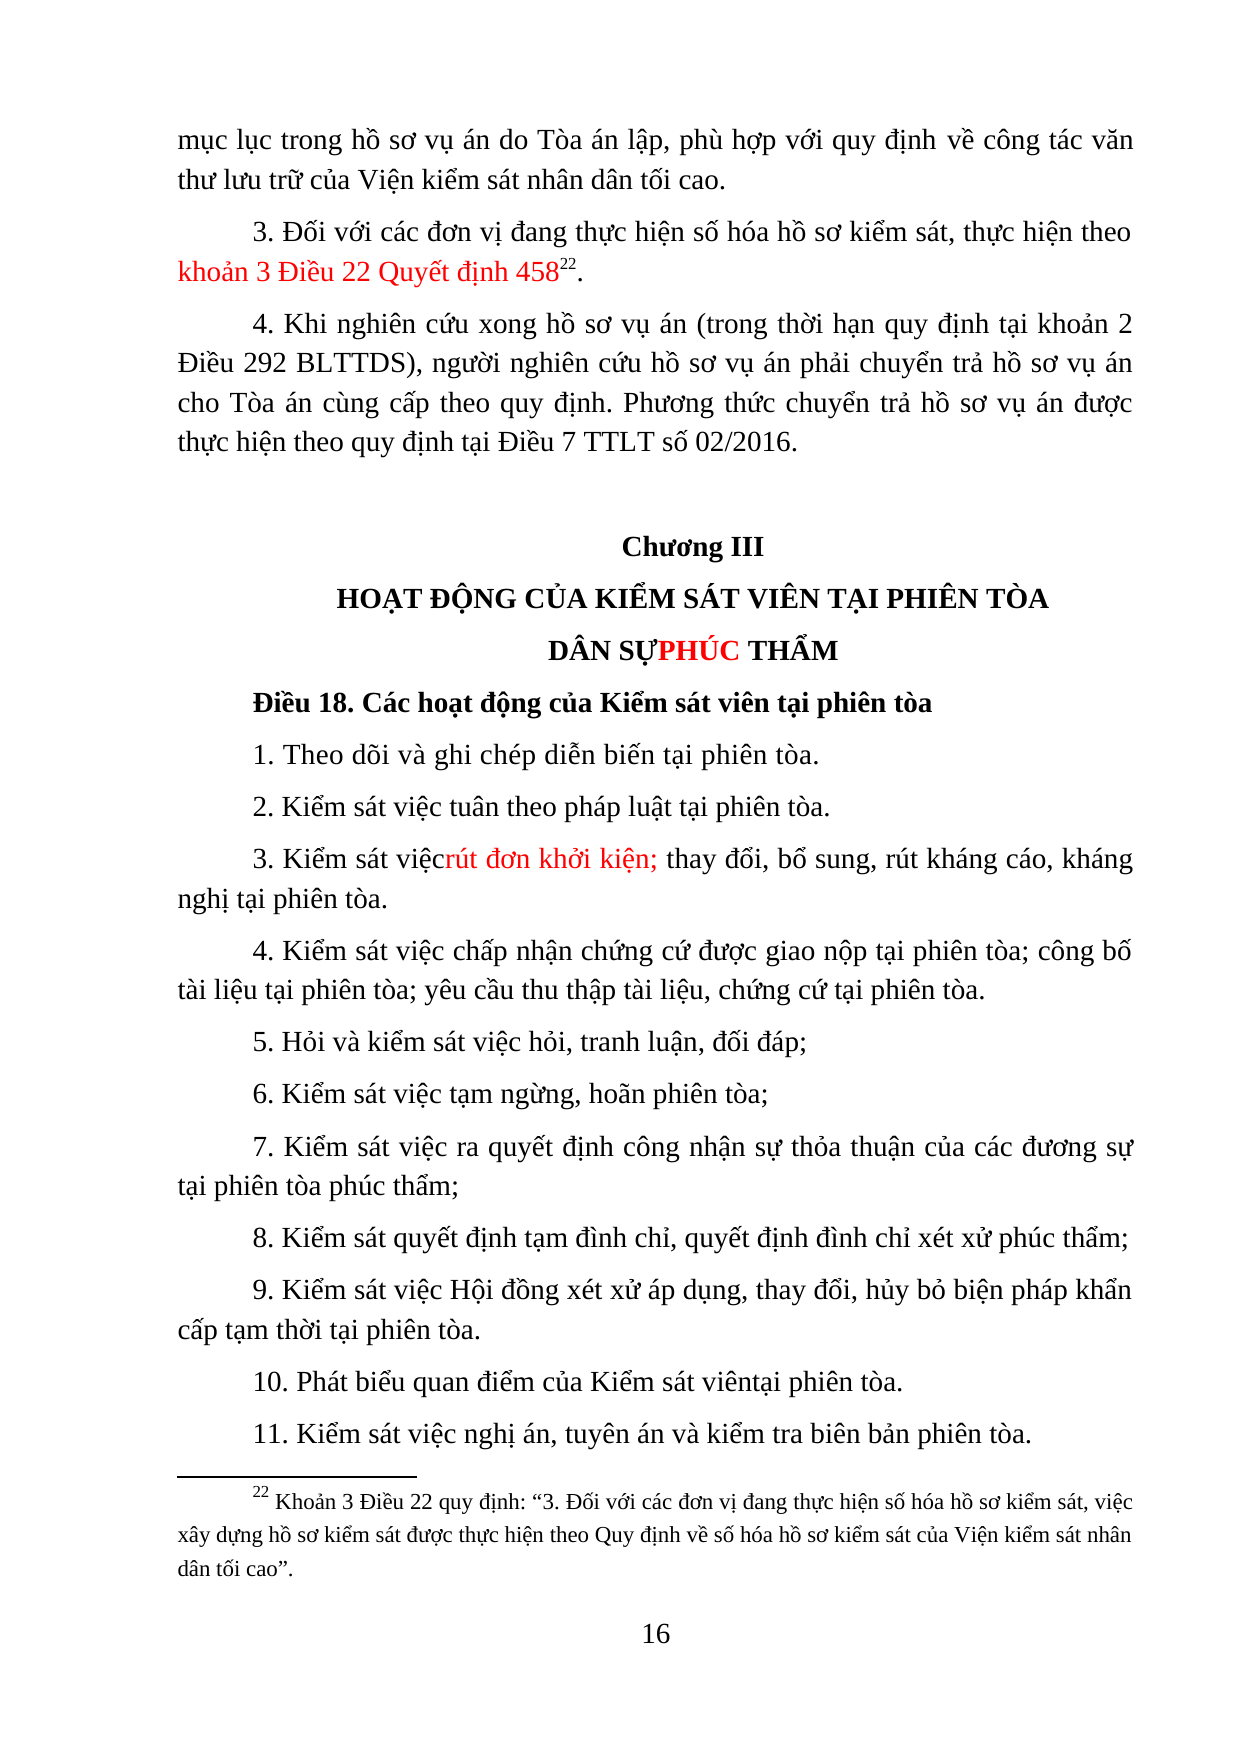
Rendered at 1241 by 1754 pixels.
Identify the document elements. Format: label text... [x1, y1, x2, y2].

text Chương III [177, 524, 1134, 564]
text 9. Kiểm sát việc Hội đồng xét xử áp dụng, thay đổi, hủy bỏ biện pháp khẩn cấp tạm thời tại phiên tòa. [177, 1268, 1134, 1347]
text 1. Theo dõi và ghi chép diễn biến tại phiên tòa. [177, 733, 1134, 772]
text 2. Kiểm sát việc tuân theo pháp luật tại phiên tòa. [177, 785, 1134, 824]
text 6. Kiểm sát việc tạm ngừng, hoãn phiên tòa; [177, 1072, 1134, 1112]
text 8. Kiểm sát quyết định tạm đình chỉ, quyết định đình chỉ xét xử phúc thẩm; [177, 1216, 1134, 1256]
text 3. Kiểm sát việcrút đơn khởi kiện; thay đổi, bổ sung, rút kháng cáo, kháng nghị tại phiên tòa. [177, 837, 1134, 916]
text 7. Kiểm sát việc ra quyết định công nhận sự thỏa thuận của các đương sự tại phiên tòa phúc thẩm; [177, 1124, 1134, 1203]
text 10. Phát biểu quan điểm của Kiểm sát viêntại phiên tòa. [177, 1360, 1134, 1399]
text 4. Khi nghiên cứu xong hồ sơ vụ án (trong thời hạn quy định tại khoản 2 Điều 292 BLTTDS), người nghiên cứu hồ sơ vụ án phải chuyển trả hồ sơ vụ án cho Tòa án cùng cấp theo quy định. Phương thức chuyển trả hồ sơ vụ án được thực hiện theo quy định tại Điều 7 TTLT số 02/2016. [177, 301, 1134, 460]
text HOẠT ĐỘNG CỦA KIỂM SÁT VIÊN TẠI PHIÊN TÒA [177, 576, 1134, 616]
text 3. Đối với các đơn vị đang thực hiện số hóa hồ sơ kiểm sát, thực hiện theo khoản 3 Điều 22 Quyết định 458. [177, 210, 1134, 289]
text 5. Hỏi và kiểm sát việc hỏi, tranh luận, đối đáp; [177, 1020, 1134, 1060]
text DÂN SỰPHÚC THẨM [177, 628, 1134, 668]
text 11. Kiểm sát việc nghị án, tuyên án và kiểm tra biên bản phiên tòa. [177, 1412, 1134, 1451]
text Điều 18. Các hoạt động của Kiểm sát viên tại phiên tòa [177, 681, 1134, 720]
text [177, 118, 1134, 197]
text 4. Kiểm sát việc chấp nhận chứng cứ được giao nộp tại phiên tòa; công bố tài liệu tại phiên tòa; yêu cầu thu thập tài liệu, chứng cứ tại phiên tòa. [177, 928, 1134, 1008]
